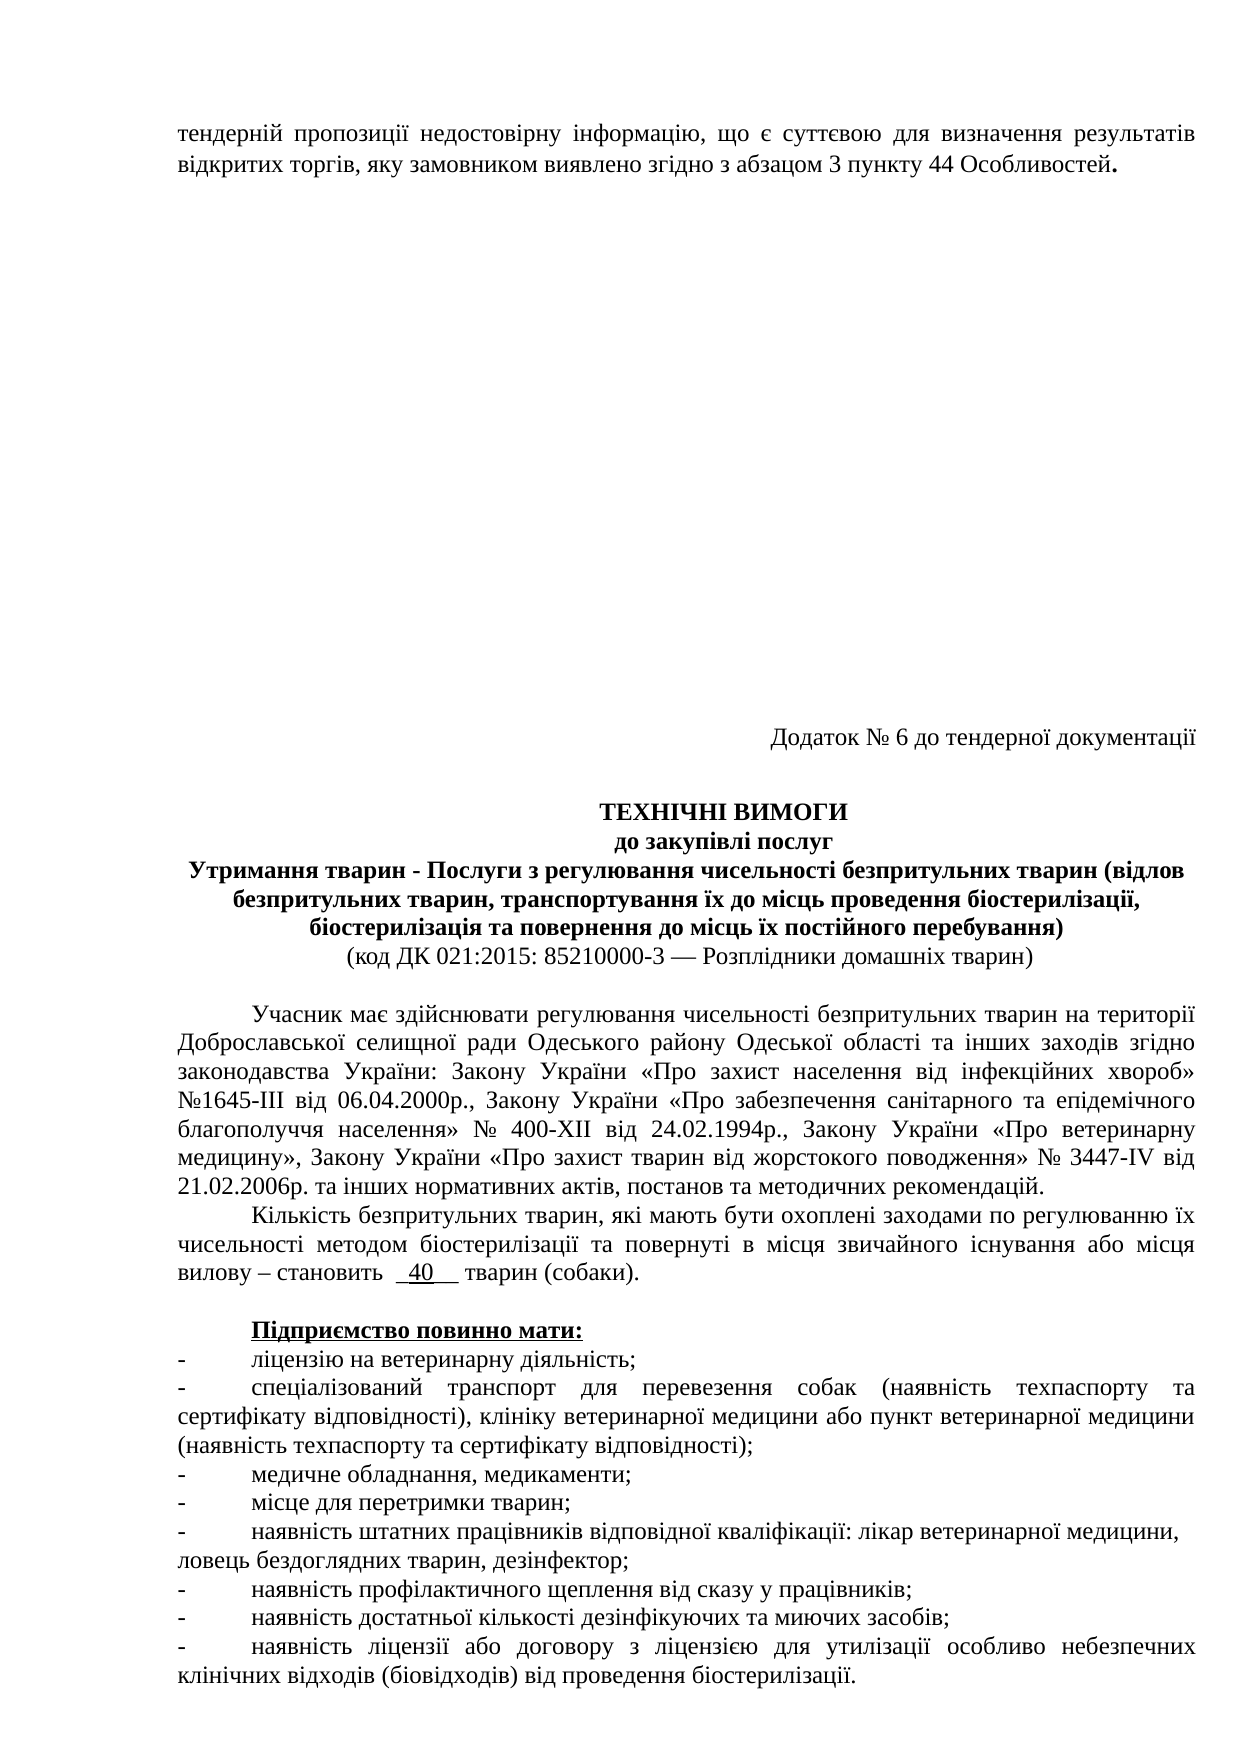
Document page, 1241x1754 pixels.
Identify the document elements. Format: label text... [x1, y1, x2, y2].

text Додаток № 6 до тендерної документації [177, 722, 1196, 750]
text ТЕХНІЧНІ ВИМОГИ [177, 797, 1196, 826]
list спеціалізований транспорт для перевезення собак (наявність техпаспорту та сертифікату відповідності), клініку ветеринарної медицини або пункт ветеринарної медицини (наявність техпаспорту та сертифікату відповідності); [177, 1372, 1196, 1459]
list наявність штатних працівників відповідної кваліфікації: лікар ветеринарної медицини, ловець бездоглядних тварин, дезінфектор; [177, 1516, 1196, 1574]
list наявність профілактичного щеплення від сказу у працівників; [177, 1574, 1196, 1602]
list місце для перетримки тварин; [177, 1487, 1196, 1516]
list ліцензію на ветеринарну діяльність; [177, 1344, 1196, 1372]
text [177, 118, 1196, 178]
list наявність достатньої кількості дезінфікуючих та миючих засобів; [177, 1602, 1196, 1631]
text Утримання тварин - Послуги з регулювання чисельності безпритульних тварин (відлов безпритульних тварин, транспортування їх до місць проведення біостерилізації, біостерилізація та повернення до місць їх постійного перебування) [177, 855, 1196, 941]
list наявність ліцензії або договору з ліцензією для утилізації особливо небезпечних клінічних відходів (біовідходів) від проведення біостерилізації. [177, 1631, 1196, 1689]
text (код ДК 021:2015: 85210000-3 — Розплідники домашніх тварин) [177, 941, 1196, 970]
text Кількість безпритульних тварин, які мають бути охоплені заходами по регулюванню їх чисельності методом біостерилізації та повернуті в місця звичайного існування або місця вилову – становить _40__ тварин (собаки). [177, 1200, 1196, 1286]
text Підприємство повинно мати: [177, 1315, 1196, 1344]
text Учасник має здійснювати регулювання чисельності безпритульних тварин на території Доброславської селищної ради Одеського району Одеської області та інших заходів згідно законодавства України: Закону України «Про захист населення від інфекційних хвороб» №1645-ІІІ від 06.04.2000р., Закону України «Про забезпечення санітарного та епідемічного благополуччя населення» № 400-ХІІ від 24.02.1994р., Закону України «Про ветеринарну медицину», Закону України «Про захист тварин від жорстокого поводження» № 3447-ІV від 21.02.2006р. та інших нормативних актів, постанов та методичних рекомендацій. [177, 999, 1196, 1200]
text до закупівлі послуг [177, 826, 1196, 855]
list медичне обладнання, медикаменти; [177, 1459, 1196, 1487]
